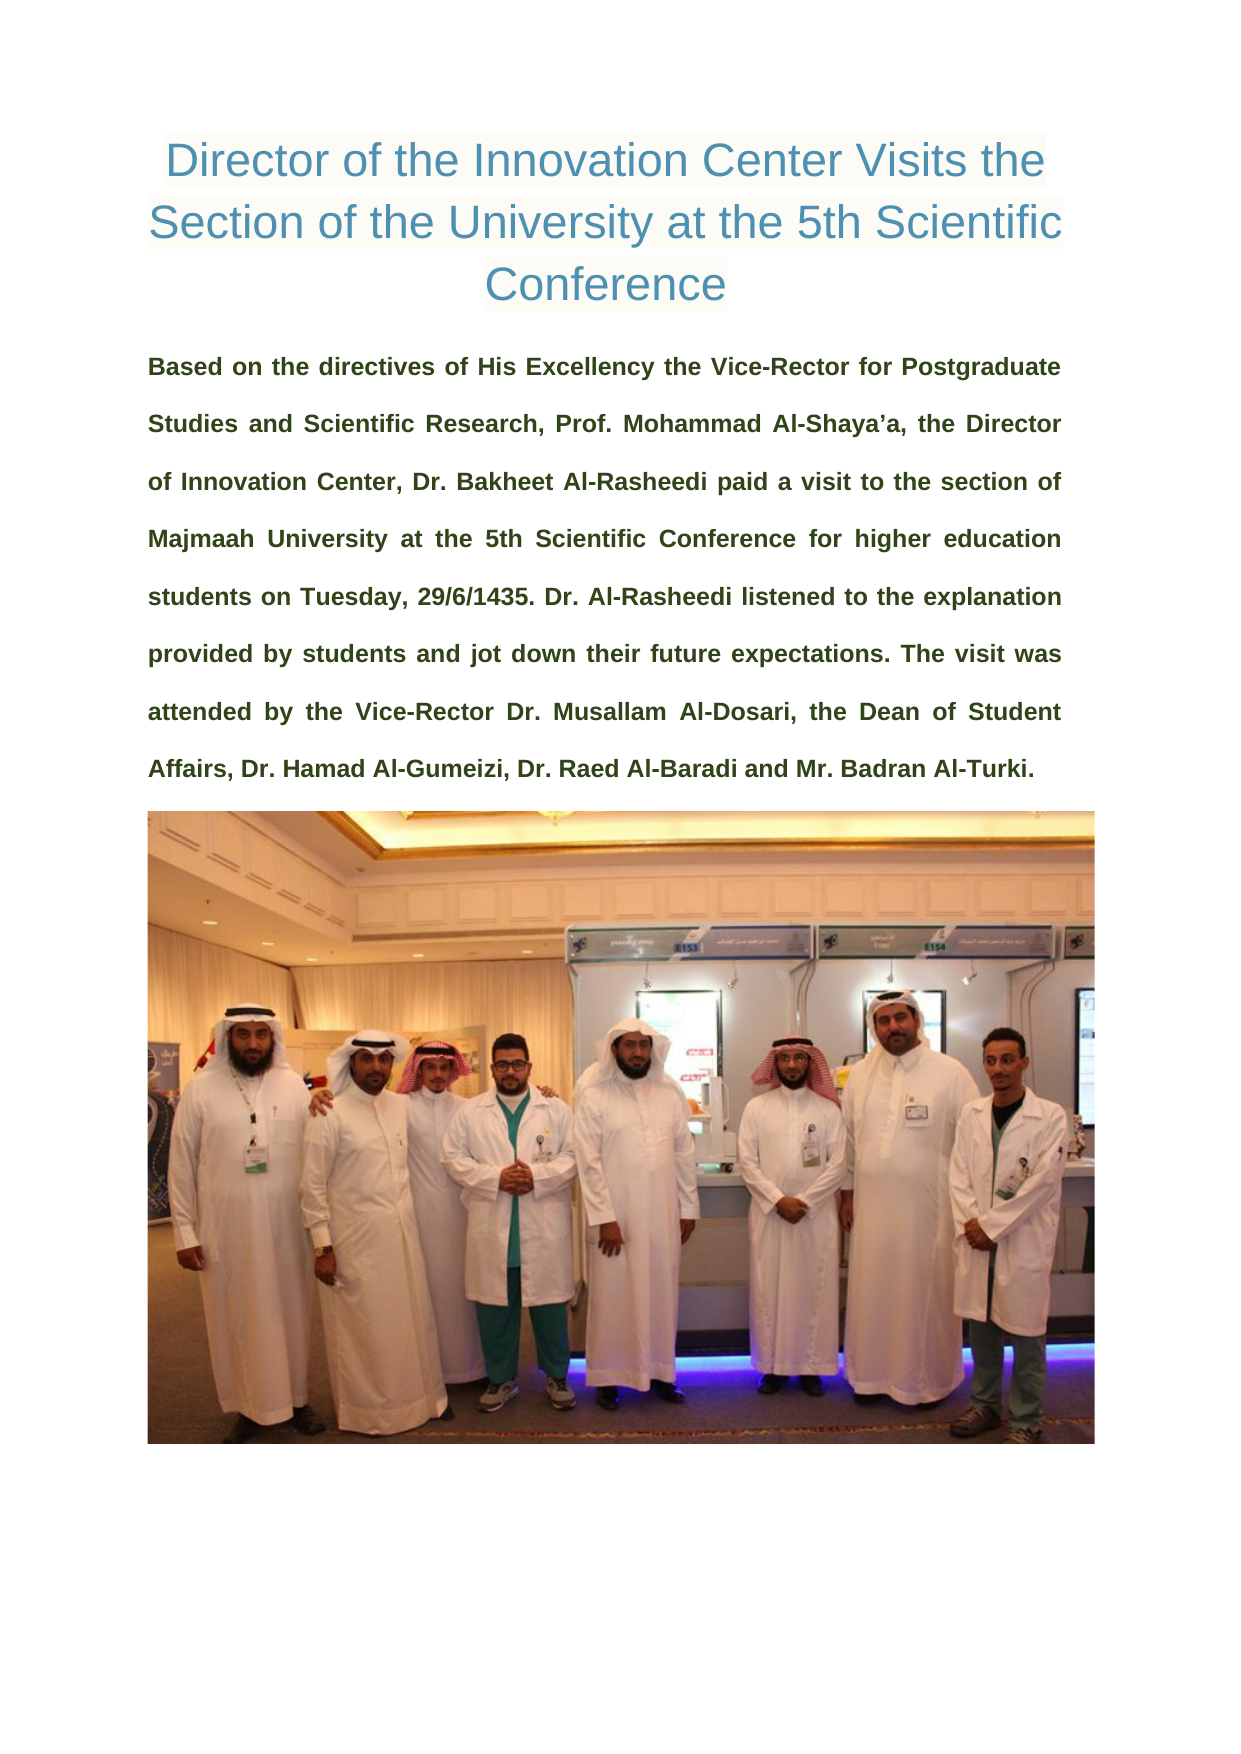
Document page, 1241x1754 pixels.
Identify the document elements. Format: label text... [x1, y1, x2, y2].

text Based on the directives of His Excellency the Vice-Rector for Postgraduate Studies and Scientific Research, Prof. Mohammad Al-Shaya’a, the Director of Innovation Center, Dr. Bakheet Al-Rasheedi paid a visit to the section of Majmaah University at the 5th Scientific Conference for higher education students on Tuesday, 29/6/1435. Dr. Al-Rasheedi listened to the explanation provided by students and jot down their future expectations. The visit was attended by the Vice-Rector Dr. Musallam Al-Dosari, the Dean of Student Affairs, Dr. Hamad Al-Gumeizi, Dr. Raed Al-Baradi and Mr. Badran Al-Turki. [148, 352, 1063, 783]
text Director of the Innovation Center Visits the Section of the University at the 5th Scientific Conference [148, 249, 1063, 311]
text Director of the Innovation Center Visits the Section of the University at the 5th Scientific Conference [148, 133, 1063, 195]
picture [147, 811, 1095, 1444]
